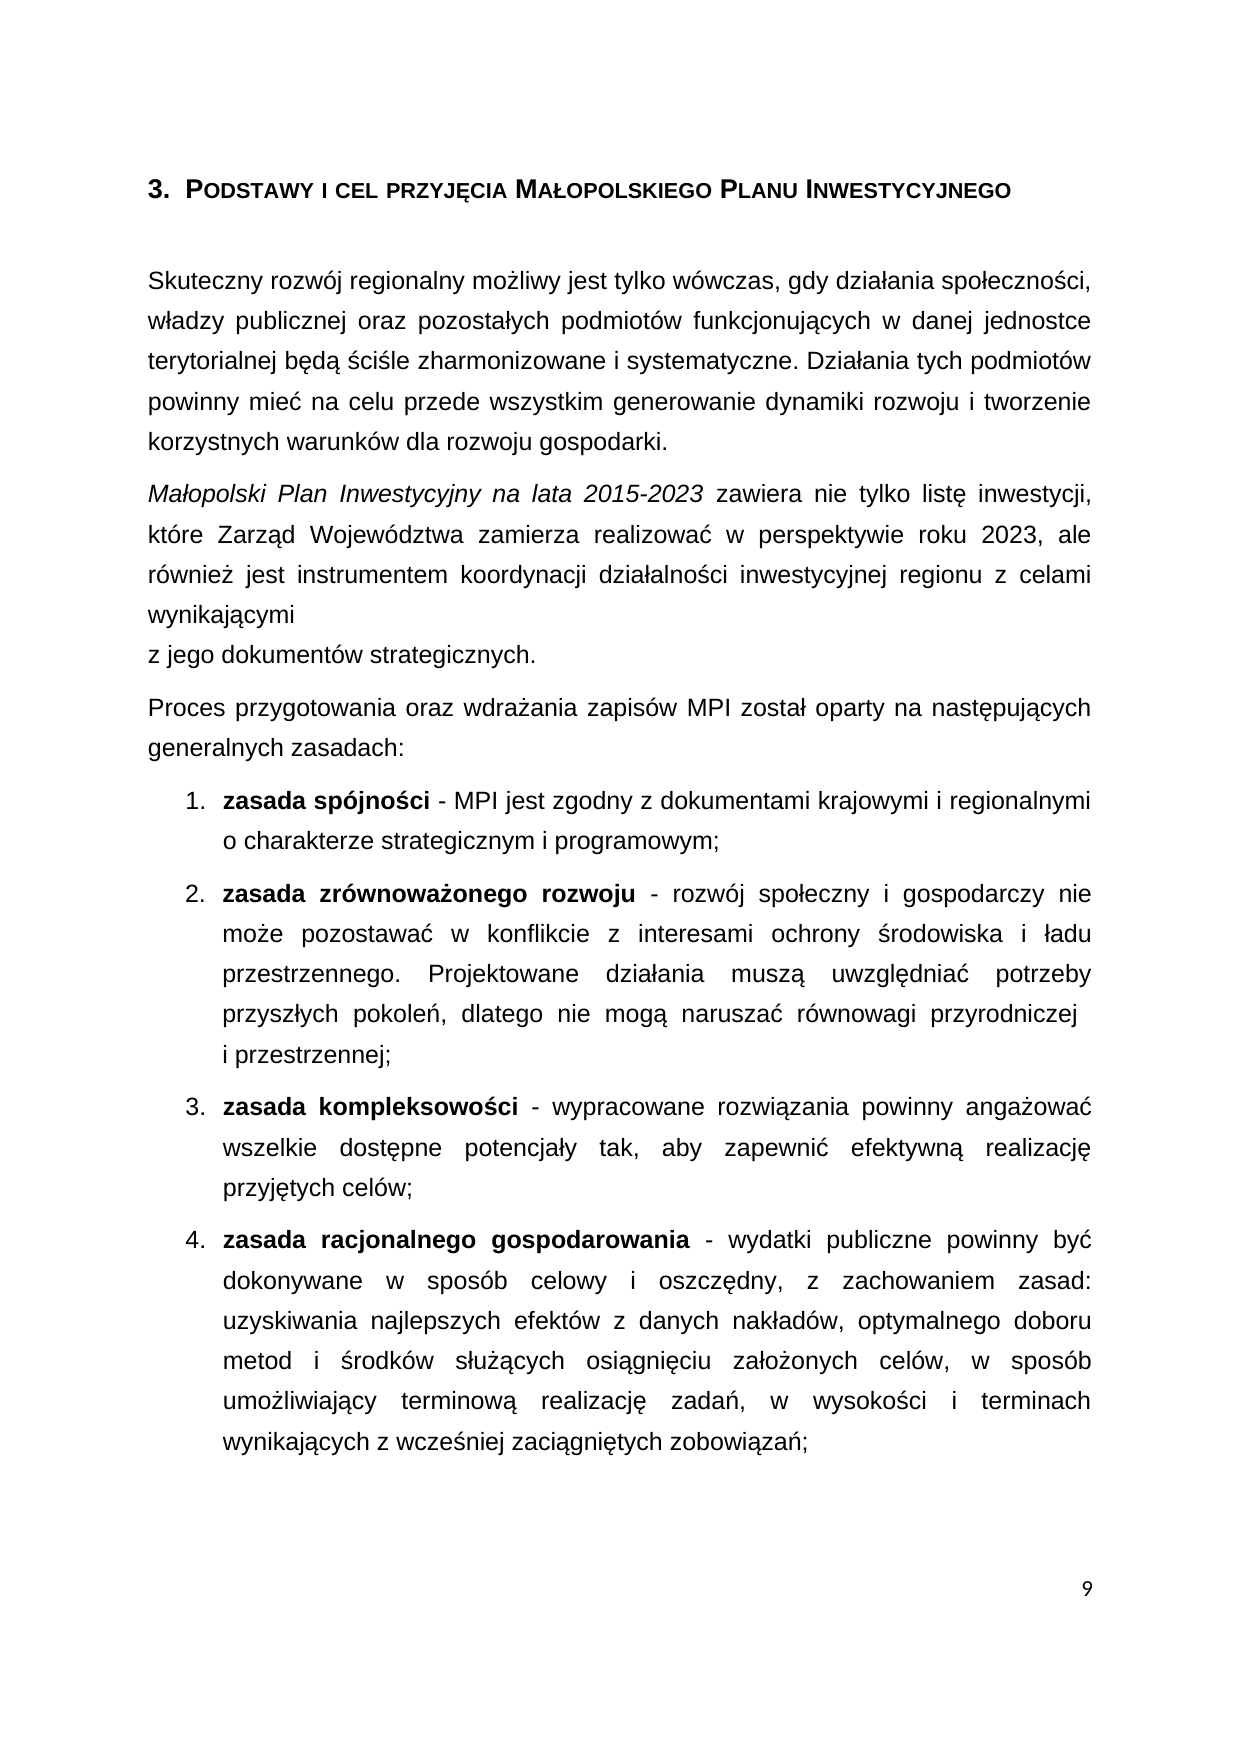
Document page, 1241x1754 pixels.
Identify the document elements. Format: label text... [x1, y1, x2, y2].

text Skuteczny rozwój regionalny możliwy jest tylko wówczas, gdy działania społeczności, władzy publicznej oraz pozostałych podmiotów funkcjonujących w danej jednostce terytorialnej będą ściśle zharmonizowane i systematyczne. Działania tych podmiotów powinny mieć na celu przede wszystkim generowanie dynamiki rozwoju i tworzenie korzystnych warunków dla rozwoju gospodarki. [148, 266, 1093, 455]
list zasada racjonalnego gospodarowania - wydatki publiczne powinny być dokonywane w sposób celowy i oszczędny, z zachowaniem zasad: uzyskiwania najlepszych efektów z danych nakładów, optymalnego doboru metod i środków służących osiągnięciu założonych celów, w sposób umożliwiający terminową realizację zadań, w wysokości i terminach wynikających z wcześniej zaciągniętych zobowiązań; [185, 1225, 1093, 1455]
list Podstawy i cel przyjęcia Małopolskiego Planu Inwestycyjnego [148, 173, 1093, 204]
text Proces przygotowania oraz wdrażania zapisów MPI został oparty na następujących generalnych zasadach: [148, 693, 1093, 762]
list zasada zrównoważonego rozwoju - rozwój społeczny i gospodarczy nie może pozostawać w konflikcie z interesami ochrony środowiska i ładu przestrzennego. Projektowane działania muszą uwzględniać potrzeby przyszłych pokoleń, dlatego nie mogą naruszać równowagi przyrodniczej i przestrzennej; [185, 879, 1093, 1068]
list zasada kompleksowości - wypracowane rozwiązania powinny angażować wszelkie dostępne potencjały tak, aby zapewnić efektywną realizację przyjętych celów; [185, 1092, 1093, 1201]
text Małopolski Plan Inwestycyjny na lata 2015-2023 zawiera nie tylko listę inwestycji, które Zarząd Województwa zamierza realizować w perspektywie roku 2023, ale również jest instrumentem koordynacji działalności inwestycyjnej regionu z celami wynikającymi z jego dokumentów strategicznych. [148, 479, 1093, 669]
list zasada spójności - MPI jest zgodny z dokumentami krajowymi i regionalnymi o charakterze strategicznym i programowym; [185, 786, 1093, 855]
